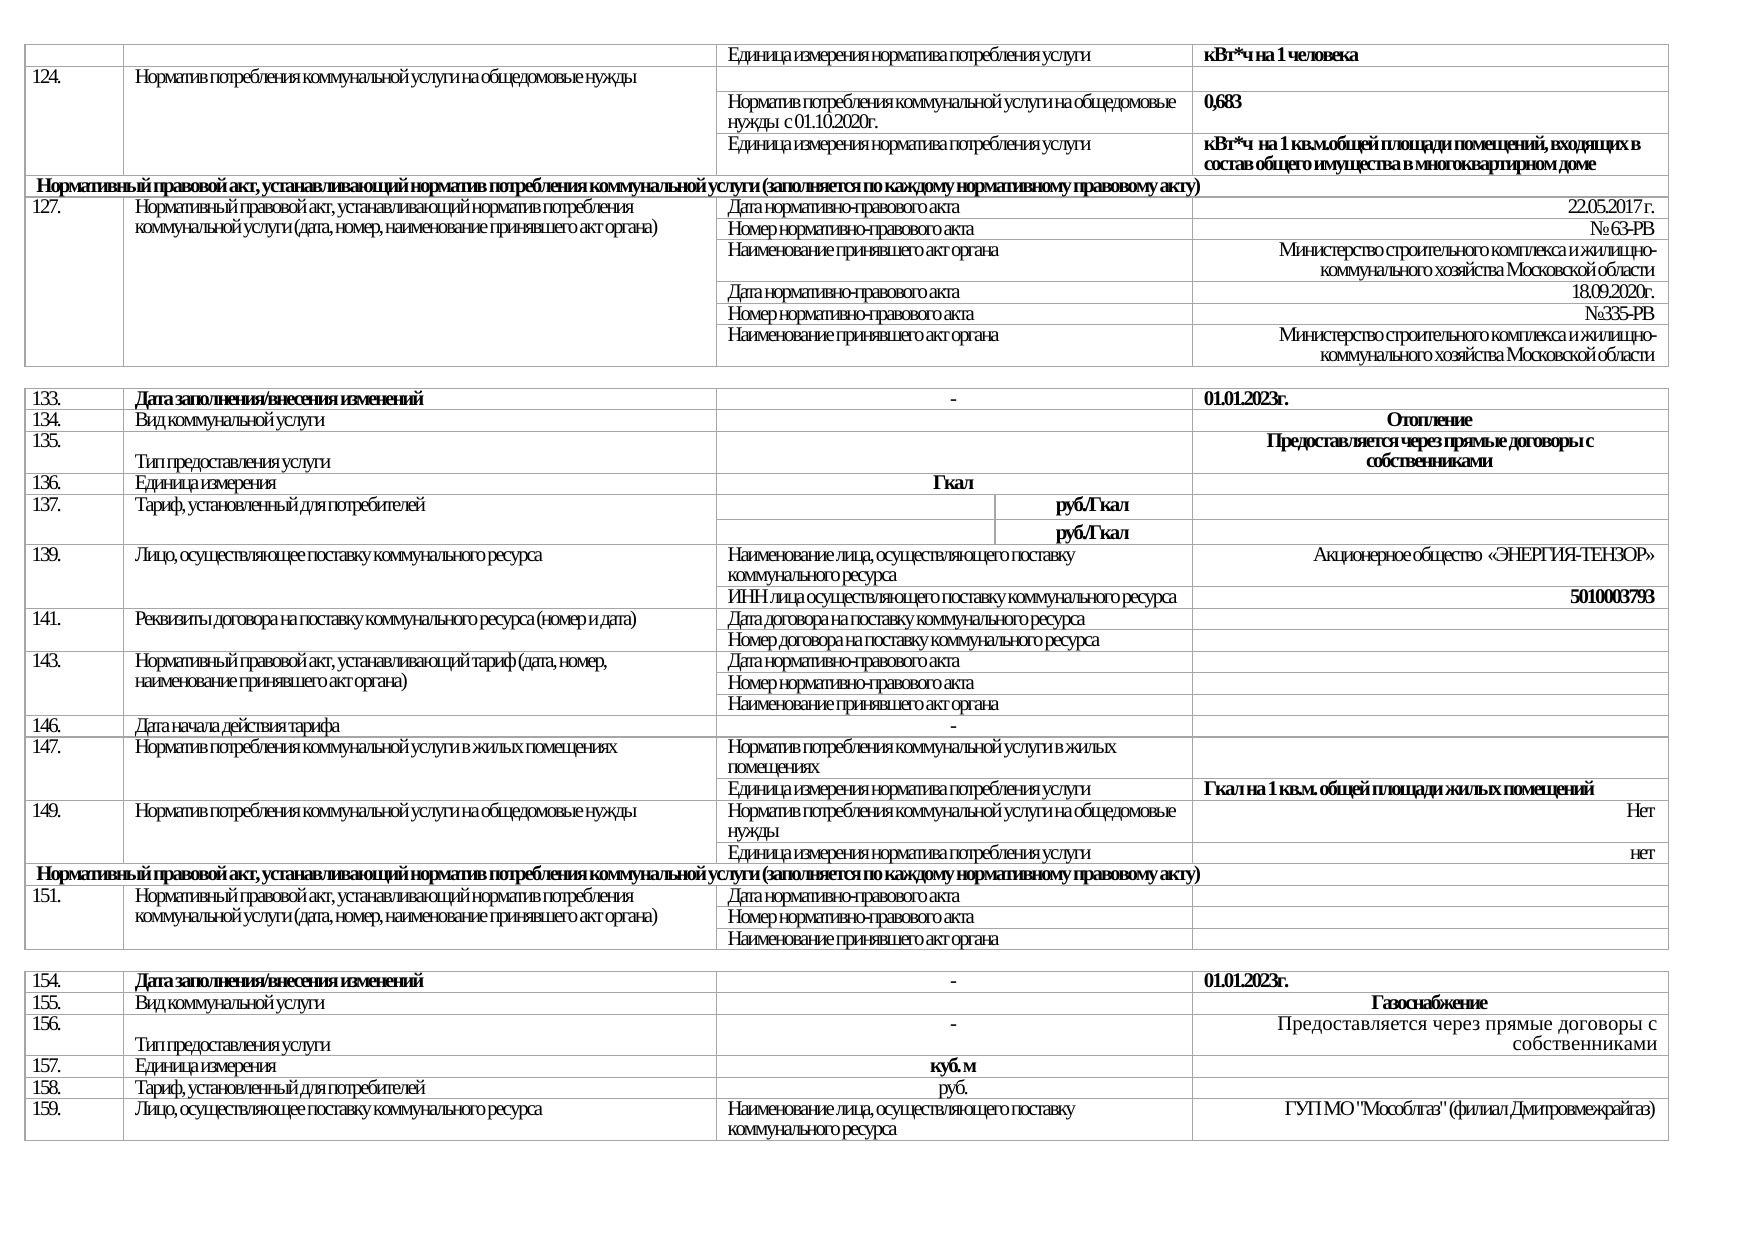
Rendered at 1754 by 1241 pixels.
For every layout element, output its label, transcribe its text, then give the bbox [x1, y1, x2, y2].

table_cell Номер нормативно-правового акта [717, 673, 1192, 693]
table_header - [717, 972, 1192, 992]
table_cell [1193, 1056, 1668, 1077]
table_cell [1193, 474, 1668, 494]
table_cell Наименование лица, осуществляющего поставку коммунального ресурса [717, 545, 1192, 586]
table_cell [26, 67, 123, 175]
table_cell Наименование принявшего акт органа [717, 695, 1192, 715]
table_cell [26, 1056, 123, 1077]
table_header [26, 389, 123, 409]
table_cell [1193, 886, 1668, 906]
table_cell [1193, 1078, 1668, 1098]
table_cell №335-РВ [1193, 304, 1668, 324]
table_cell Наименование лица, осуществляющего поставку коммунального ресурса [717, 1099, 1192, 1140]
table_cell [26, 993, 123, 1013]
table_cell Министерство строительного комплекса и жилищно-коммунального хозяйства Московской области [1193, 240, 1668, 281]
table_cell Нормативный правовой акт, устанавливающий тариф (дата, номер, наименование принявшего акт органа) [124, 652, 716, 715]
table_cell Дата начала действия тарифа [124, 716, 716, 736]
table_cell Наименование принявшего акт органа [717, 240, 1192, 281]
table_cell руб./Гкал [996, 495, 1192, 519]
table_cell [26, 1099, 123, 1140]
table_cell [26, 1078, 123, 1098]
table_cell Тип предоставления услуги [124, 1015, 716, 1055]
table_cell Нет [1193, 801, 1668, 842]
table_cell 5010003793 [1193, 587, 1668, 608]
table_header 01.01.2023г. [1193, 389, 1668, 409]
table_cell [26, 886, 123, 949]
table_header Дата заполнения/внесения изменений [124, 972, 716, 992]
table_cell Газоснабжение [1193, 993, 1668, 1013]
table_cell Единица измерения норматива потребления услуги [717, 134, 1192, 175]
table_cell Норматив потребления коммунальной услуги в жилых помещениях [124, 738, 716, 800]
table_cell [26, 45, 123, 66]
table_cell [26, 609, 123, 651]
table_cell Гкал [717, 474, 1192, 494]
table_cell [1193, 652, 1668, 672]
table_cell Предоставляется через прямые договоры с собственниками [1193, 432, 1668, 472]
table_cell Нормативный правовой акт, устанавливающий норматив потребления коммунальной услуги (заполняется по каждому нормативному правовому акту) [26, 864, 1668, 885]
table_cell [26, 652, 123, 715]
table_cell [1193, 609, 1668, 629]
table_cell Норматив потребления коммунальной услуги на общедомовые нужды [124, 801, 716, 863]
table_cell Нормативный правовой акт, устанавливающий норматив потребления коммунальной услуги (дата, номер, наименование принявшего акт органа) [124, 198, 716, 366]
table_cell Вид коммунальной услуги [124, 410, 716, 431]
table_cell [1193, 716, 1668, 736]
table_cell [717, 432, 1192, 472]
table_cell [26, 738, 123, 800]
table_cell Норматив потребления коммунальной услуги в жилых помещениях [717, 738, 1192, 778]
table_cell Нормативный правовой акт, устанавливающий норматив потребления коммунальной услуги (заполняется по каждому нормативному правовому акту) [26, 176, 1668, 196]
table_cell [717, 520, 994, 544]
table_cell [26, 1015, 123, 1055]
table_cell Дата нормативно-правового акта [717, 886, 1192, 906]
table_cell Единица измерения норматива потребления услуги [717, 45, 1192, 66]
table_cell Номер нормативно-правового акта [717, 907, 1192, 928]
table_cell [1193, 907, 1668, 928]
table_cell - [717, 1015, 1192, 1055]
table_cell [717, 495, 994, 519]
table_cell № 63-РВ [1193, 219, 1668, 239]
table_cell [717, 410, 1192, 431]
table_cell Наименование принявшего акт органа [717, 325, 1192, 366]
table_cell Номер нормативно-правового акта [717, 304, 1192, 324]
table_cell [26, 495, 123, 544]
table_cell Тариф, установленный для потребителей [124, 1078, 716, 1098]
table_cell кВт*ч на 1 человека [1193, 45, 1668, 66]
table_cell Дата нормативно-правового акта [717, 198, 1192, 218]
table_header 01.01.2023г. [1193, 972, 1668, 992]
table_cell Номер нормативно-правового акта [717, 219, 1192, 239]
table_cell Гкал на 1 кв.м. общей площади жилых помещений [1193, 779, 1668, 800]
table_cell [1193, 673, 1668, 693]
table_cell нет [1193, 843, 1668, 863]
table_cell [26, 801, 123, 863]
table_cell Единица измерения [124, 1056, 716, 1077]
table_cell Наименование принявшего акт органа [717, 929, 1192, 949]
table_cell Нормативный правовой акт, устанавливающий норматив потребления коммунальной услуги (дата, номер, наименование принявшего акт органа) [124, 886, 716, 949]
table_cell - [717, 716, 1192, 736]
table_cell [26, 198, 123, 366]
table_cell Дата договора на поставку коммунального ресурса [717, 609, 1192, 629]
table_cell Норматив потребления коммунальной услуги на общедомовые нужды [124, 67, 716, 175]
table_cell Дата нормативно-правового акта [717, 652, 1192, 672]
table_cell [1193, 738, 1668, 778]
table_cell [717, 67, 1192, 91]
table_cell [124, 45, 716, 66]
table_cell ГУП МО "Мособлгаз" (филиал Дмитровмежрайгаз) [1193, 1099, 1668, 1140]
table_cell Норматив потребления коммунальной услуги на общедомовые нужды [717, 801, 1192, 842]
table_cell 22.05.2017 г. [1193, 198, 1668, 218]
table_cell [26, 545, 123, 608]
table_header [26, 972, 123, 992]
table_cell руб./Гкал [996, 520, 1192, 544]
table_cell 0,683 [1193, 92, 1668, 133]
table_cell [1193, 929, 1668, 949]
table_cell Акционерное общество «ЭНЕРГИЯ-ТЕНЗОР» [1193, 545, 1668, 586]
table_cell Дата нормативно-правового акта [717, 282, 1192, 303]
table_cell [124, 1099, 716, 1140]
table_cell [26, 474, 123, 494]
table_cell Вид коммунальной услуги [124, 993, 716, 1013]
table_cell Единица измерения [124, 474, 716, 494]
table_cell Единица измерения норматива потребления услуги [717, 779, 1192, 800]
table_header Дата заполнения/внесения изменений [124, 389, 716, 409]
table_cell кВт*ч на 1 кв.м.общей площади помещений, входящих в состав общего имущества в многоквартирном доме [1193, 134, 1668, 175]
table_cell Тип предоставления услуги [124, 432, 716, 472]
table_cell Норматив потребления коммунальной услуги на общедомовые нужды с 01.10.2020г. [717, 92, 1192, 133]
table_cell Лицо, осуществляющее поставку коммунального ресурса [124, 545, 716, 608]
table_cell [26, 410, 123, 431]
table_cell [1193, 695, 1668, 715]
table_cell Реквизиты договора на поставку коммунального ресурса (номер и дата) [124, 609, 716, 651]
table_cell Министерство строительного комплекса и жилищно-коммунального хозяйства Московской области [1193, 325, 1668, 366]
table_cell [26, 432, 123, 472]
table_cell Номер договора на поставку коммунального ресурса [717, 630, 1192, 651]
table_cell [26, 716, 123, 736]
table_cell [717, 993, 1192, 1013]
table_cell [1193, 495, 1668, 519]
table_cell [1193, 520, 1668, 544]
table_cell ИНН лица осуществляющего поставку коммунального ресурса [717, 587, 1192, 608]
table_cell руб. [717, 1078, 1192, 1098]
table_header - [717, 389, 1192, 409]
table_cell 18.09.2020г. [1193, 282, 1668, 303]
table_cell [1193, 630, 1668, 651]
table_cell Предоставляется через прямые договоры с собственниками [1193, 1015, 1668, 1055]
table_cell Отопление [1193, 410, 1668, 431]
table_cell Единица измерения норматива потребления услуги [717, 843, 1192, 863]
table_cell [1193, 67, 1668, 91]
table_cell куб. м [717, 1056, 1192, 1077]
table_cell Тариф, установленный для потребителей [124, 495, 716, 544]
